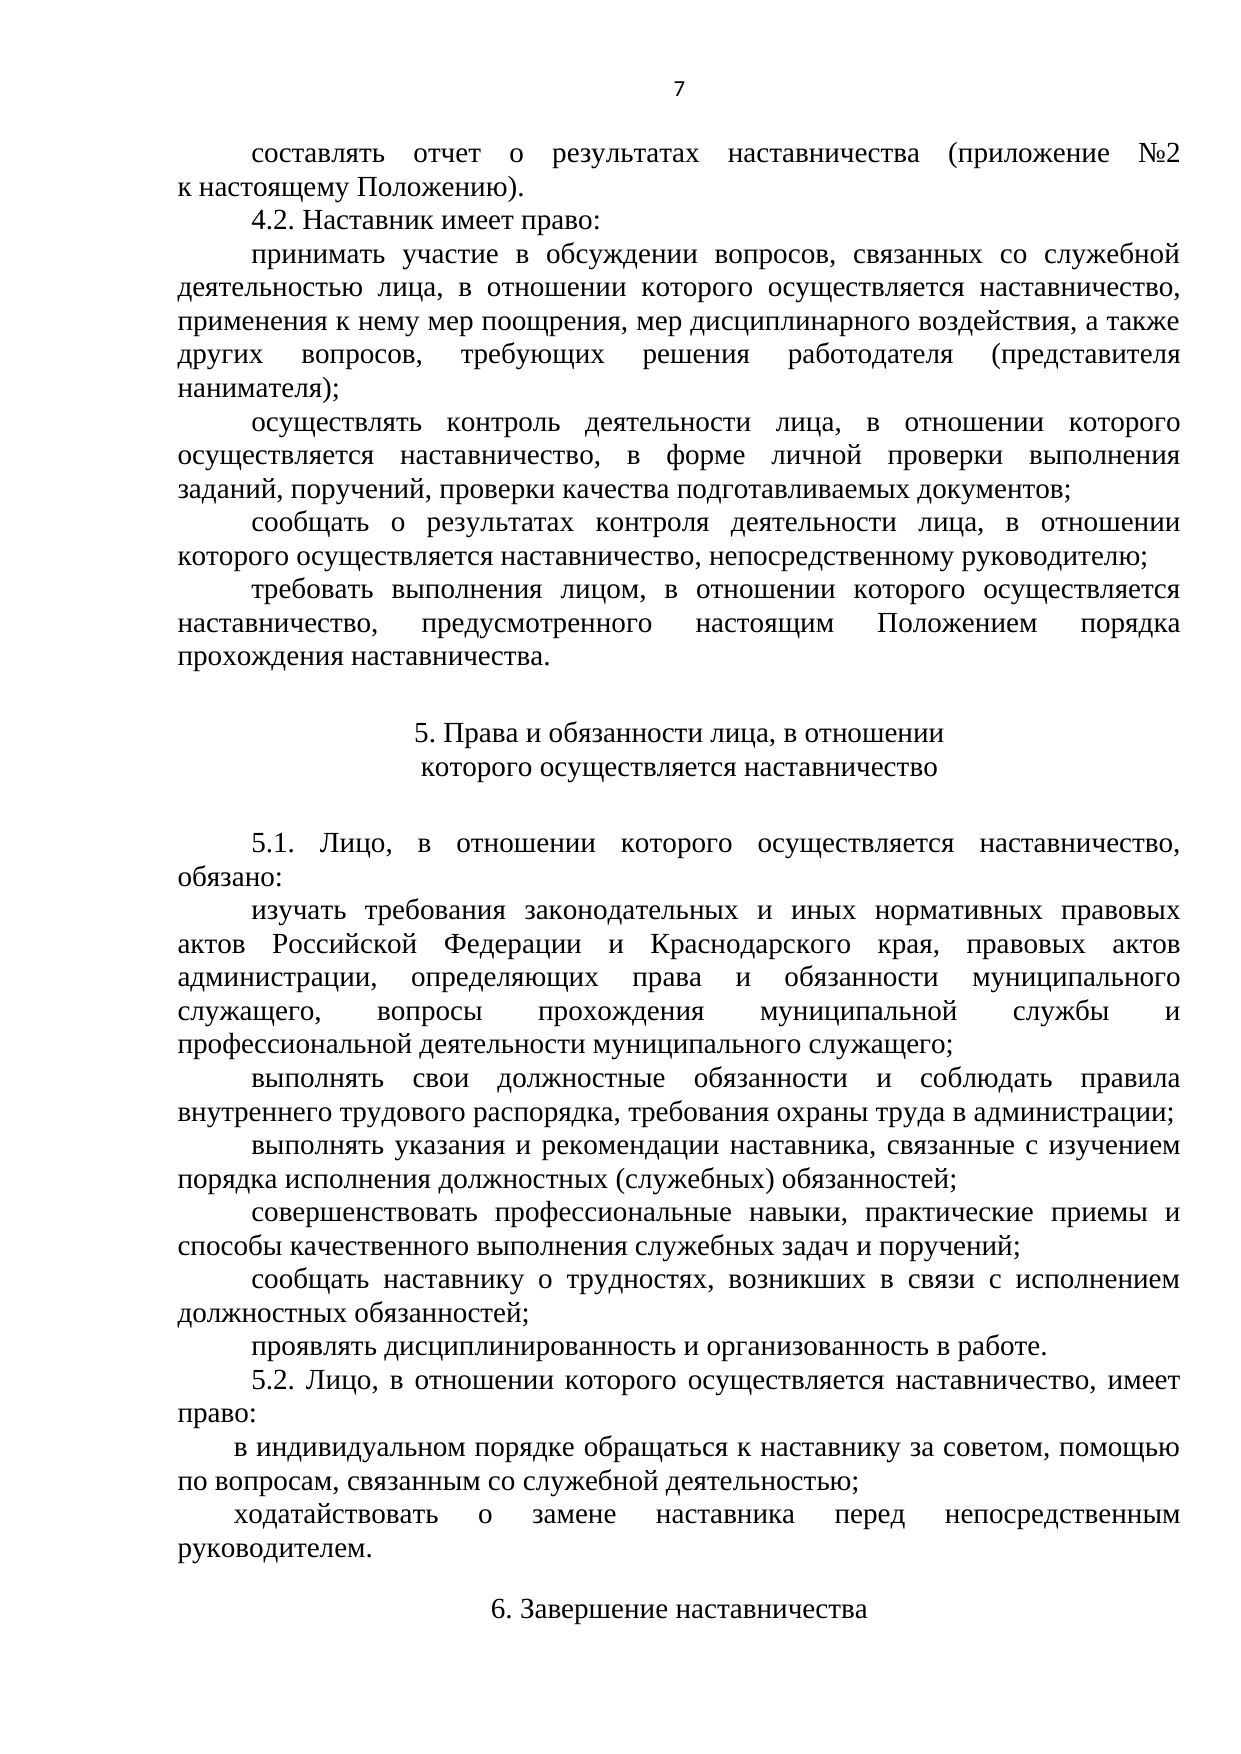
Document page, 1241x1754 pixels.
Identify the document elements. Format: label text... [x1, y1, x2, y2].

text 5. Права и обязанности лица, в отношении [177, 715, 1181, 749]
text изучать требования законодательных и иных нормативных правовых актов Российской Федерации и Краснодарского края, правовых актов администрации, определяющих права и обязанности муниципального служащего, вопросы прохождения муниципальной службы и профессиональной деятельности муниципального служащего; [177, 892, 1181, 1060]
text 6. Завершение наставничества [177, 1591, 1181, 1625]
text проявлять дисциплинированность и организованность в работе. [177, 1328, 1181, 1362]
text ходатайствовать о замене наставника перед непосредственным руководителем. [177, 1496, 1181, 1563]
text которого осуществляется наставничество [177, 749, 1181, 782]
text сообщать наставнику о трудностях, возникших в связи с исполнением должностных обязанностей; [177, 1261, 1181, 1328]
text выполнять свои должностные обязанности и соблюдать правила внутреннего трудового распорядка, требования охраны труда в администрации; [177, 1060, 1181, 1127]
text 5.2. Лицо, в отношении которого осуществляется наставничество, имеет право: [177, 1362, 1181, 1429]
text 4.2. Наставник имеет право: [177, 202, 1181, 236]
text осуществлять контроль деятельности лица, в отношении которого осуществляется наставничество, в форме личной проверки выполнения заданий, поручений, проверки качества подготавливаемых документов; [177, 404, 1181, 504]
text в индивидуальном порядке обращаться к наставнику за советом, помощью по вопросам, связанным со служебной деятельностью; [177, 1429, 1181, 1496]
text составлять отчет о результатах наставничества (приложение №2 к настоящему Положению). [177, 135, 1181, 202]
text 5.1. Лицо, в отношении которого осуществляется наставничество, обязано: [177, 825, 1181, 892]
text совершенствовать профессиональные навыки, практические приемы и способы качественного выполнения служебных задач и поручений; [177, 1194, 1181, 1261]
text требовать выполнения лицом, в отношении которого осуществляется наставничество, предусмотренного настоящим Положением порядка прохождения наставничества. [177, 571, 1181, 672]
text сообщать о результатах контроля деятельности лица, в отношении которого осуществляется наставничество, непосредственному руководителю; [177, 504, 1181, 571]
text выполнять указания и рекомендации наставника, связанные с изучением порядка исполнения должностных (служебных) обязанностей; [177, 1127, 1181, 1194]
text принимать участие в обсуждении вопросов, связанных со служебной деятельностью лица, в отношении которого осуществляется наставничество, применения к нему мер поощрения, мер дисциплинарного воздействия, а также других вопросов, требующих решения работодателя (представителя нанимателя); [177, 236, 1181, 404]
